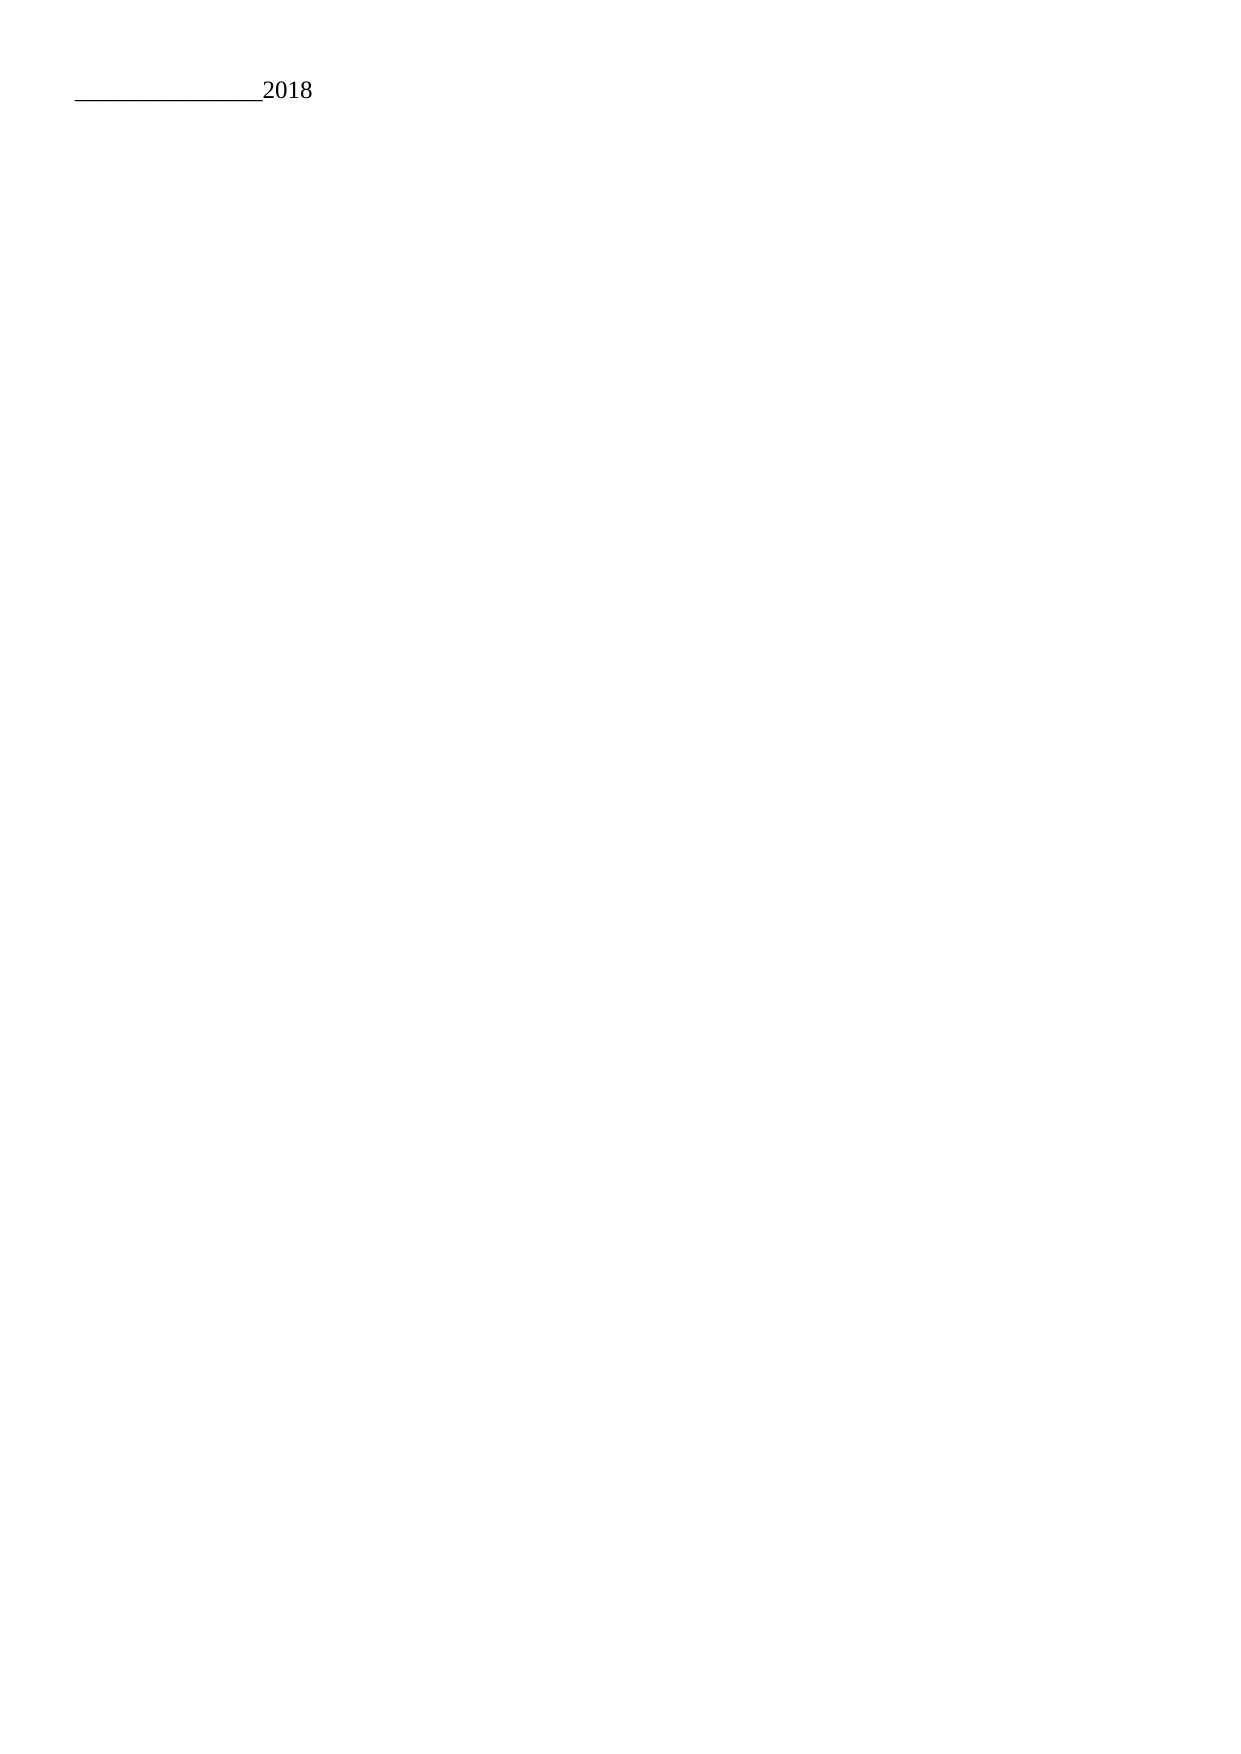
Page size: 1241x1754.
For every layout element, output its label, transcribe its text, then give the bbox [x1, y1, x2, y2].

text _______________2018 [75, 75, 1165, 104]
